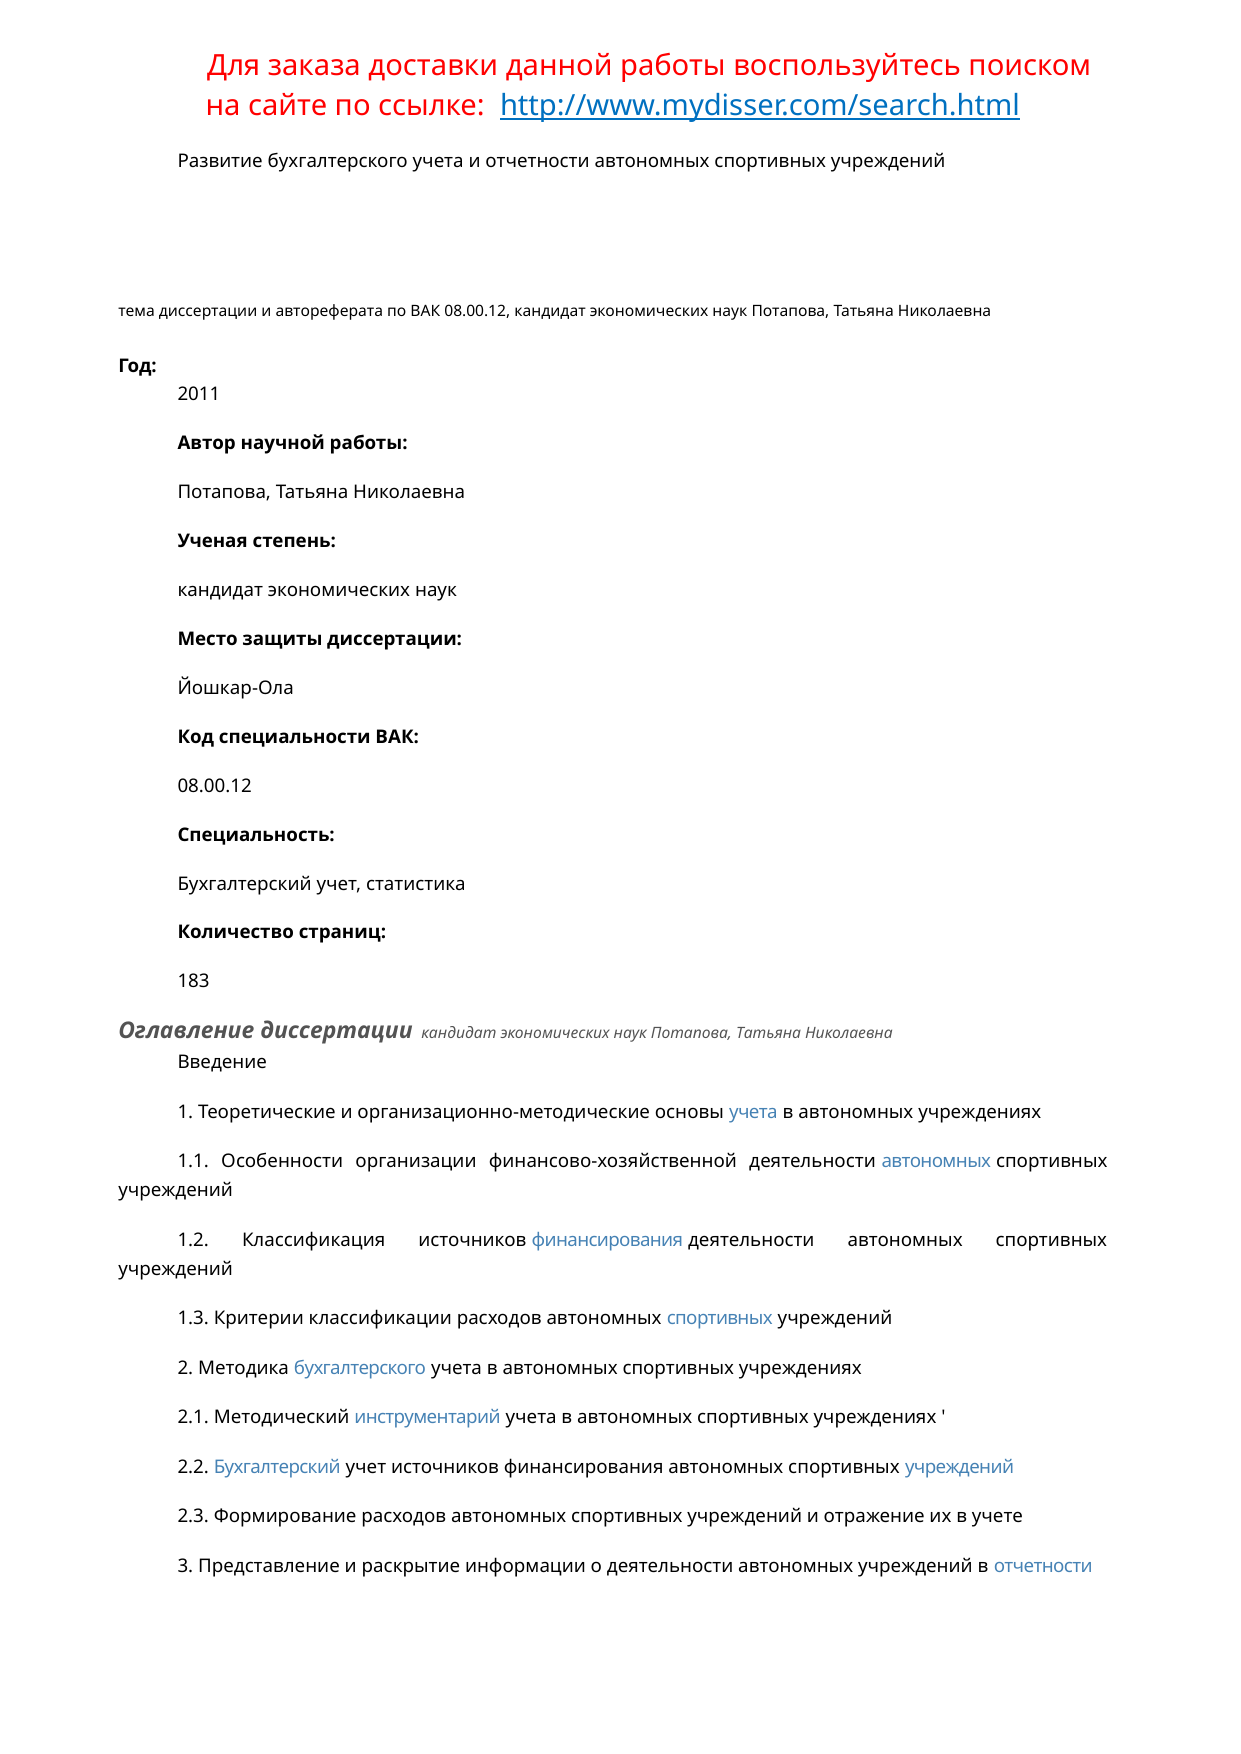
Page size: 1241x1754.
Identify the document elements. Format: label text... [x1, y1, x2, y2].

text Специальность: [118, 818, 1107, 846]
text Бухгалтерский учет, статистика [118, 867, 1107, 895]
text Йошкар-Ола [118, 671, 1107, 699]
text Ученая cтепень: [118, 524, 1107, 553]
text Развитие бухгалтерского учета и отчетности автономных спортивных учреждений [118, 144, 1107, 173]
text Количество cтраниц: [118, 916, 1107, 944]
text Место защиты диссертации: [118, 622, 1107, 651]
text тема диссертации и автореферата по ВАК 08.00.12, кандидат экономических наук Потапова, Татьяна Николаевна Год: [118, 293, 1107, 378]
text 08.00.12 [118, 769, 1107, 797]
text кандидат экономических наук [118, 573, 1107, 602]
subtitle Оглавление диссертации кандидат экономических наук Потапова, Татьяна Николаевна [118, 1014, 1107, 1045]
text Код cпециальности ВАК: [118, 720, 1107, 748]
text Автор научной работы: [118, 427, 1107, 455]
text 183 [118, 965, 1107, 993]
text 2011 [118, 378, 1107, 406]
text Потапова, Татьяна Николаевна [118, 476, 1107, 504]
